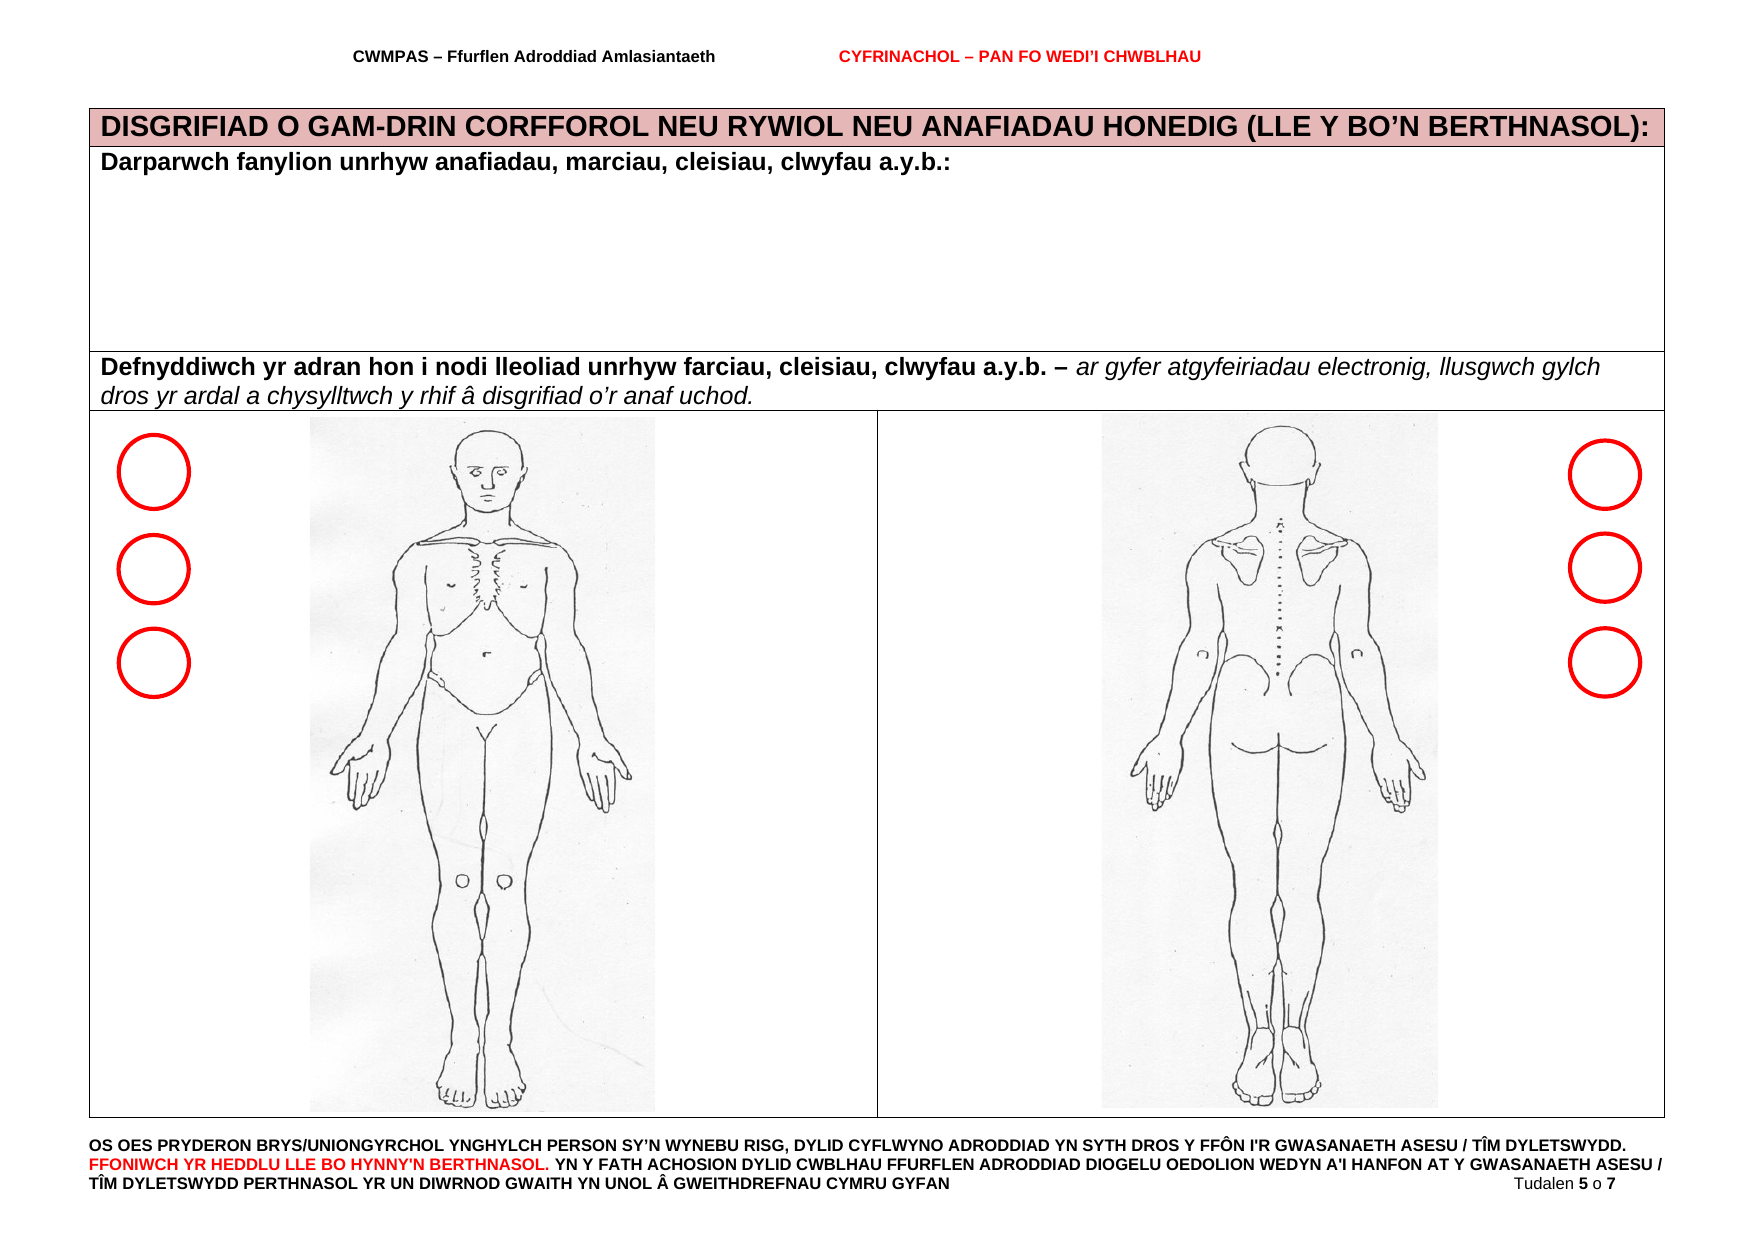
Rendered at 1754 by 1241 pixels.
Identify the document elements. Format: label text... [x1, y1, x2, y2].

table_header DISGRIFIAD O GAM-DRIN CORFFOROL NEU RYWIOL NEU ANAFIADAU HONEDIG (LLE Y BO’N BERTHNASOL): [90, 109, 1664, 146]
table_cell Defnyddiwch yr adran hon i nodi lleoliad unrhyw farciau, cleisiau, clwyfau a.y.b. – ar gyfer atgyfeiriadau electronig, llusgwch gylch dros yr ardal a chysylltwch y rhif â disgrifiad o’r anaf uchod. [90, 352, 1664, 409]
table_cell [878, 411, 1664, 1117]
table_cell Darparwch fanylion unrhyw anafiadau, marciau, cleisiau, clwyfau a.y.b.: [90, 147, 1664, 351]
table_cell [90, 411, 877, 1117]
